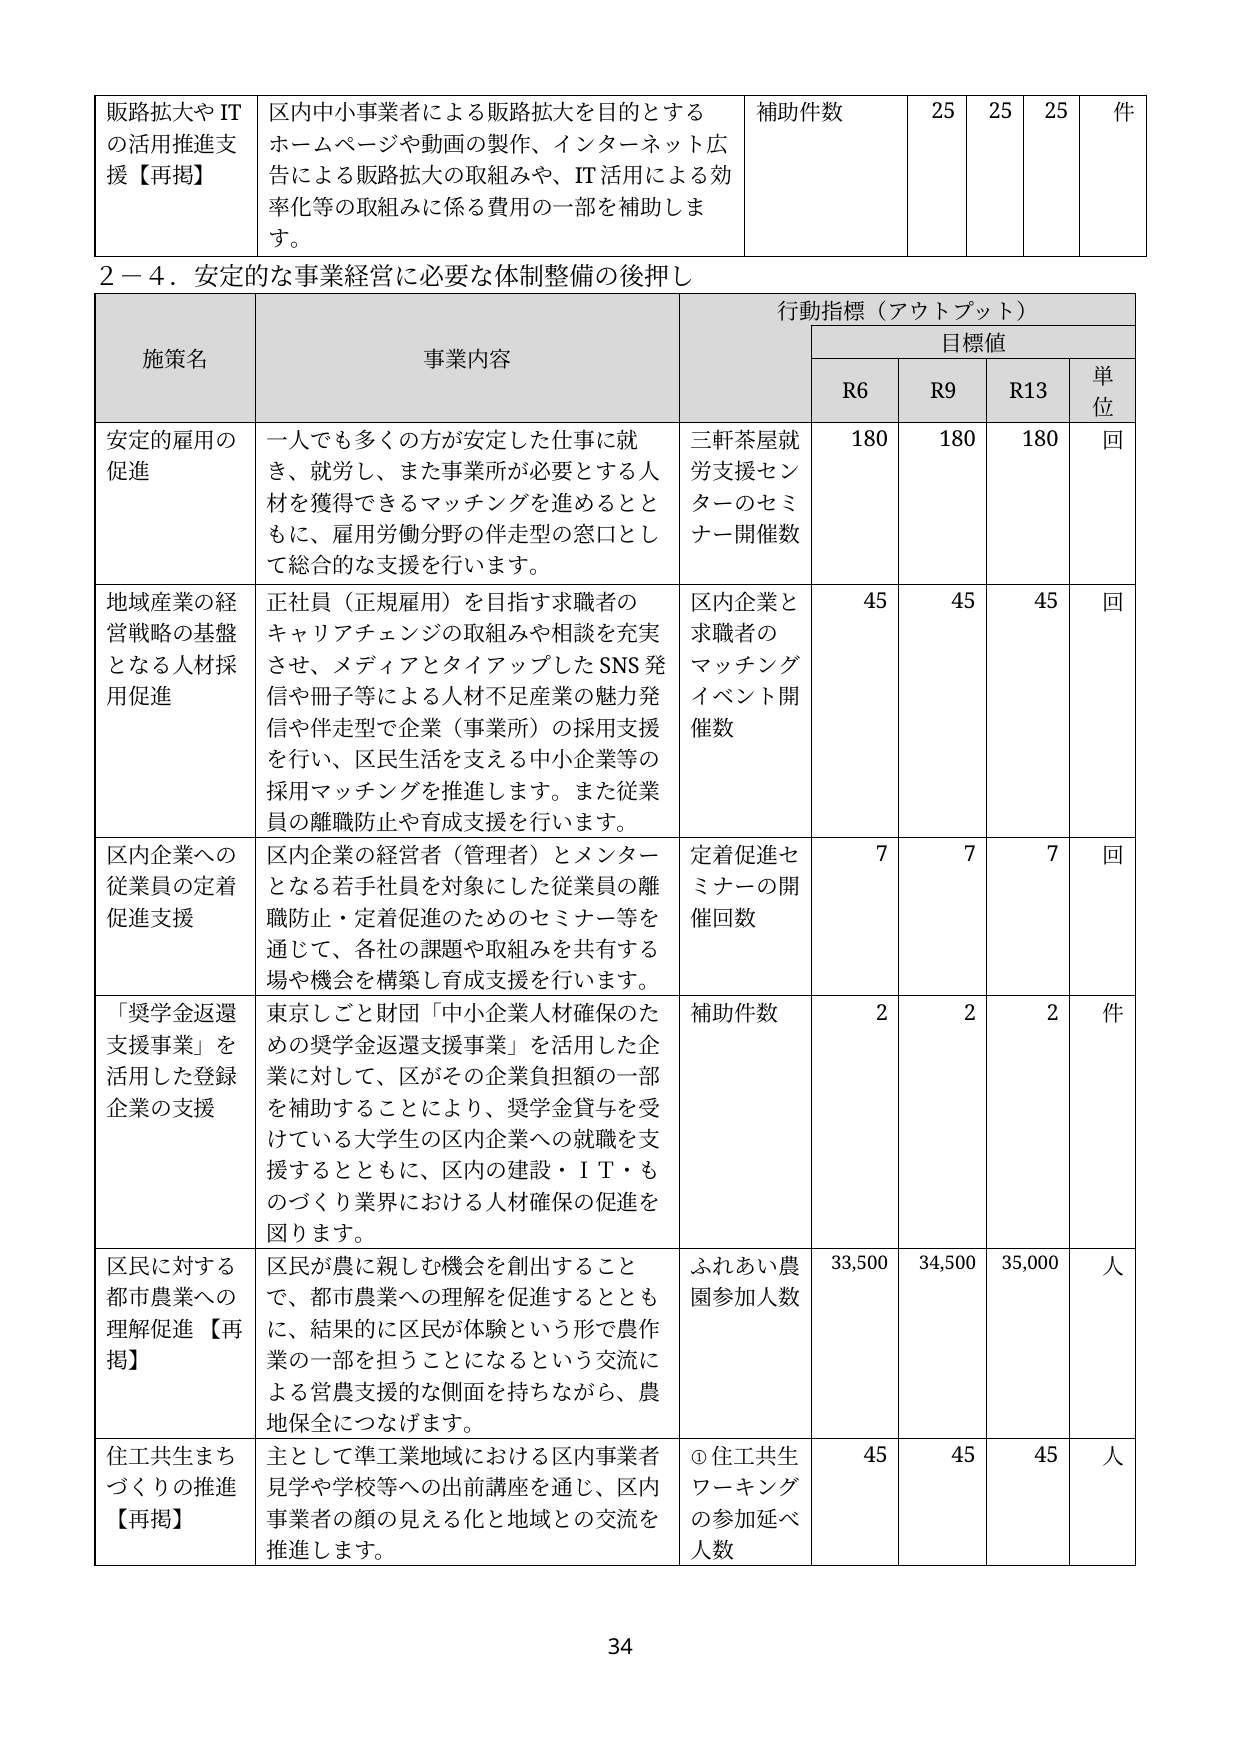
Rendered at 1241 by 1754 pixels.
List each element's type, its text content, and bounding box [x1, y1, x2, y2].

table_cell 安定的雇用の促進 [96, 423, 255, 584]
table_cell 正社員（正規雇用）を目指す求職者のキャリアチェンジの取組みや相談を充実させ、メディアとタイアップしたSNS発信や冊子等による人材不足産業の魅力発信や伴走型で企業（事業所）の採用支援を行い、区民生活を支える中小企業等の採用マッチングを推進します。また従業員の離職防止や育成支援を行います。 [256, 585, 679, 837]
table_cell [680, 325, 811, 422]
table_cell 補助件数 [745, 96, 907, 256]
table_cell 2 [987, 996, 1069, 1248]
table_cell 補助件数 [680, 996, 811, 1248]
table_cell 回 [1070, 838, 1135, 995]
table_cell ふれあい農園参加人数 [680, 1249, 811, 1438]
table_cell 区内中小事業者による販路拡大を目的とするホームページや動画の製作、インターネット広告による販路拡大の取組みや、IT活用による効率化等の取組みに係る費用の一部を補助します。 [258, 96, 744, 256]
table_cell 区内企業と求職者のマッチングイベント開催数 [680, 585, 811, 837]
table_cell 45 [899, 585, 986, 837]
table_cell 件 [1070, 996, 1135, 1248]
table_cell 2 [899, 996, 986, 1248]
table_cell 45 [899, 1439, 986, 1565]
table_cell 一人でも多くの方が安定した仕事に就き、就労し、また事業所が必要とする人材を獲得できるマッチングを進めるとともに、雇用労働分野の伴走型の窓口として総合的な支援を行います。 [256, 423, 679, 584]
table_cell 45 [987, 585, 1069, 837]
table_cell 回 [1070, 585, 1135, 837]
table_cell 東京しごと財団「中小企業人材確保のための奨学金返還支援事業」を活用した企業に対して、区がその企業負担額の一部を補助することにより、奨学金貸与を受けている大学生の区内企業への就職を支援するとともに、区内の建設・ＩＴ・ものづくり業界における人材確保の促進を図ります。 [256, 996, 679, 1248]
table_cell 45 [987, 1439, 1069, 1565]
table_cell 7 [812, 838, 898, 995]
table_cell 180 [812, 423, 898, 584]
table_cell 件 [1080, 96, 1146, 256]
table_cell 定着促進セミナーの開催回数 [680, 838, 811, 995]
table_header 事業内容 [256, 294, 679, 422]
table_cell 単位 [1070, 359, 1135, 422]
table_cell 人 [1070, 1439, 1135, 1565]
table_cell 7 [899, 838, 986, 995]
table_cell 区内企業の経営者（管理者）とメンターとなる若手社員を対象にした従業員の離職防止・定着促進のためのセミナー等を通じて、各社の課題や取組みを共有する場や機会を構築し育成支援を行います。 [256, 838, 679, 995]
table_cell 三軒茶屋就労支援センターのセミナー開催数 [680, 423, 811, 584]
table_cell 33,500 [812, 1249, 898, 1438]
table_cell 販路拡大やITの活用推進支援【再掲】 [96, 96, 257, 256]
table_cell R13 [987, 359, 1069, 422]
table_cell 45 [812, 585, 898, 837]
table_cell 25 [967, 96, 1023, 256]
table_cell 45 [812, 1439, 898, 1565]
table_cell R9 [899, 359, 986, 422]
table_cell 区民が農に親しむ機会を創出することで、都市農業への理解を促進するとともに、結果的に区民が体験という形で農作業の一部を担うことになるという交流による営農支援的な側面を持ちながら、農地保全につなげます。 [256, 1249, 679, 1438]
table_cell 「奨学金返還支援事業」を活用した登録企業の支援 [96, 996, 255, 1248]
table_cell 7 [987, 838, 1069, 995]
table_cell R6 [812, 359, 898, 422]
table_cell 住工共生まちづくりの推進【再掲】 [96, 1439, 255, 1565]
table_cell 人 [1070, 1249, 1135, 1438]
table_cell 180 [899, 423, 986, 584]
table_cell ①住工共生ワーキングの参加延べ人数 [680, 1439, 811, 1565]
table_cell 25 [1024, 96, 1079, 256]
table_cell 区内企業への従業員の定着促進支援 [96, 838, 255, 995]
table_header 施策名 [96, 294, 255, 422]
table_cell 25 [908, 96, 966, 256]
table_cell 180 [987, 423, 1069, 584]
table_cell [256, 1439, 679, 1565]
table_header 行動指標（アウトプット） [680, 294, 1135, 325]
table_cell 回 [1070, 423, 1135, 584]
table_cell 35,000 [987, 1249, 1069, 1438]
text ２－４．安定的な事業経営に必要な体制整備の後押し [94, 257, 1146, 293]
table_cell 目標値 [812, 326, 1135, 358]
table_cell 2 [812, 996, 898, 1248]
table_cell 34,500 [899, 1249, 986, 1438]
table_cell 区民に対する都市農業への理解促進 【再掲】 [96, 1249, 255, 1438]
table_cell 地域産業の経営戦略の基盤となる人材採用促進 [96, 585, 255, 837]
